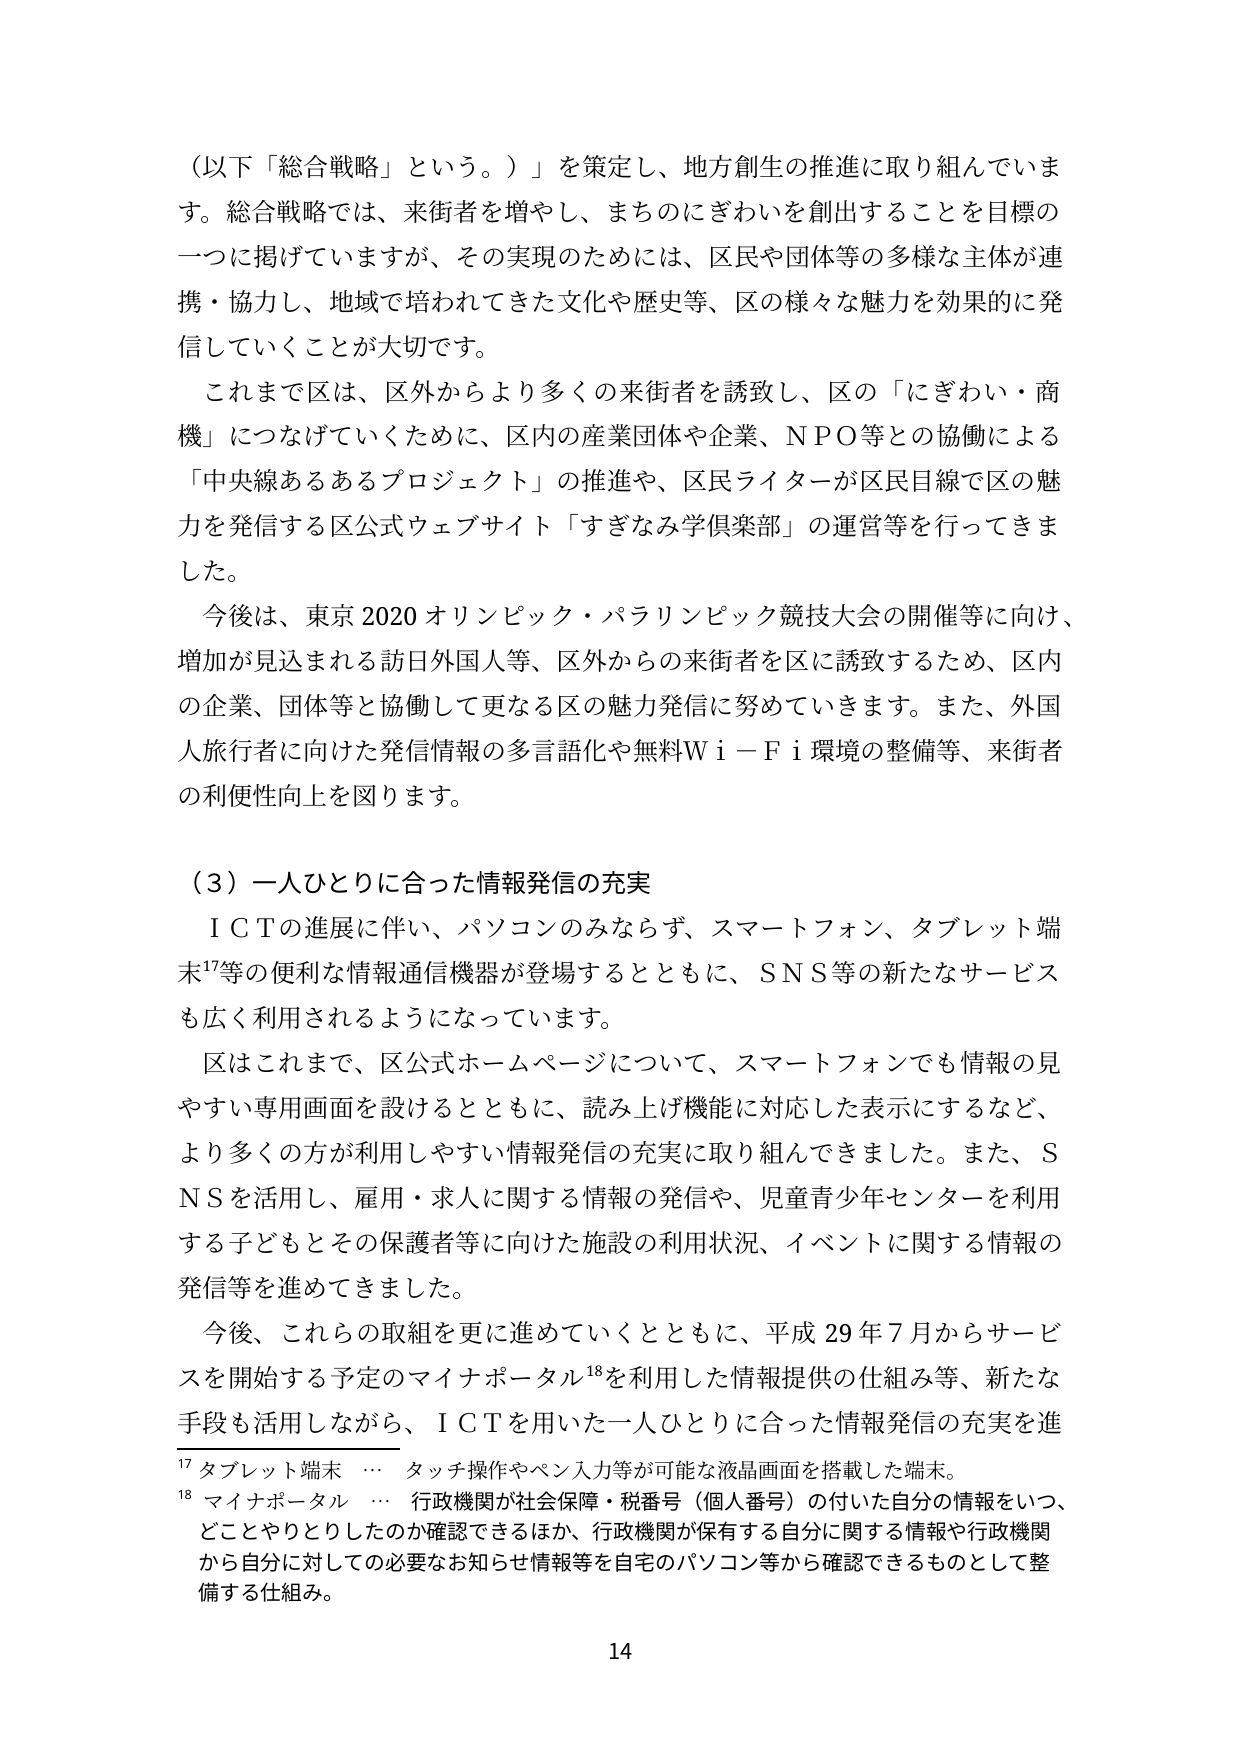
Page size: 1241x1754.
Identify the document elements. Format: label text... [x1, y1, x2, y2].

text ＩＣＴの進展に伴い、パソコンのみならず、スマートフォン、タブレット端末等の便利な情報通信機器が登場するとともに、ＳＮＳ等の新たなサービスも広く利用されるようになっています。 [177, 909, 1063, 1035]
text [177, 148, 1063, 363]
subtitle （３）一人ひとりに合った情報発信の充実 [177, 864, 1063, 900]
text これまで区は、区外からより多くの来街者を誘致し、区の「にぎわい・商機」につなげていくために、区内の産業団体や企業、ＮＰＯ等との協働による「中央線あるあるプロジェクト」の推進や、区民ライターが区民目線で区の魅力を発信する区公式ウェブサイト「すぎなみ学倶楽部」の運営等を行ってきました。 [177, 372, 1063, 588]
text 今後は、東京2020オリンピック・パラリンピック競技大会の開催等に向け、増加が見込まれる訪日外国人等、区外からの来街者を区に誘致するため、区内の企業、団体等と協働して更なる区の魅力発信に努めていきます。また、外国人旅行者に向けた発信情報の多言語化や無料Ｗｉ－Ｆｉ環境の整備等、来街者の利便性向上を図ります。 [177, 597, 1063, 812]
text 区はこれまで、区公式ホームページについて、スマートフォンでも情報の見やすい専用画面を設けるとともに、読み上げ機能に対応した表示にするなど、より多くの方が利用しやすい情報発信の充実に取り組んできました。また、ＳＮＳを活用し、雇用・求人に関する情報の発信や、児童青少年センターを利用する子どもとその保護者等に向けた施設の利用状況、イベントに関する情報の発信等を進めてきました。 [177, 1044, 1063, 1304]
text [177, 1313, 1063, 1439]
